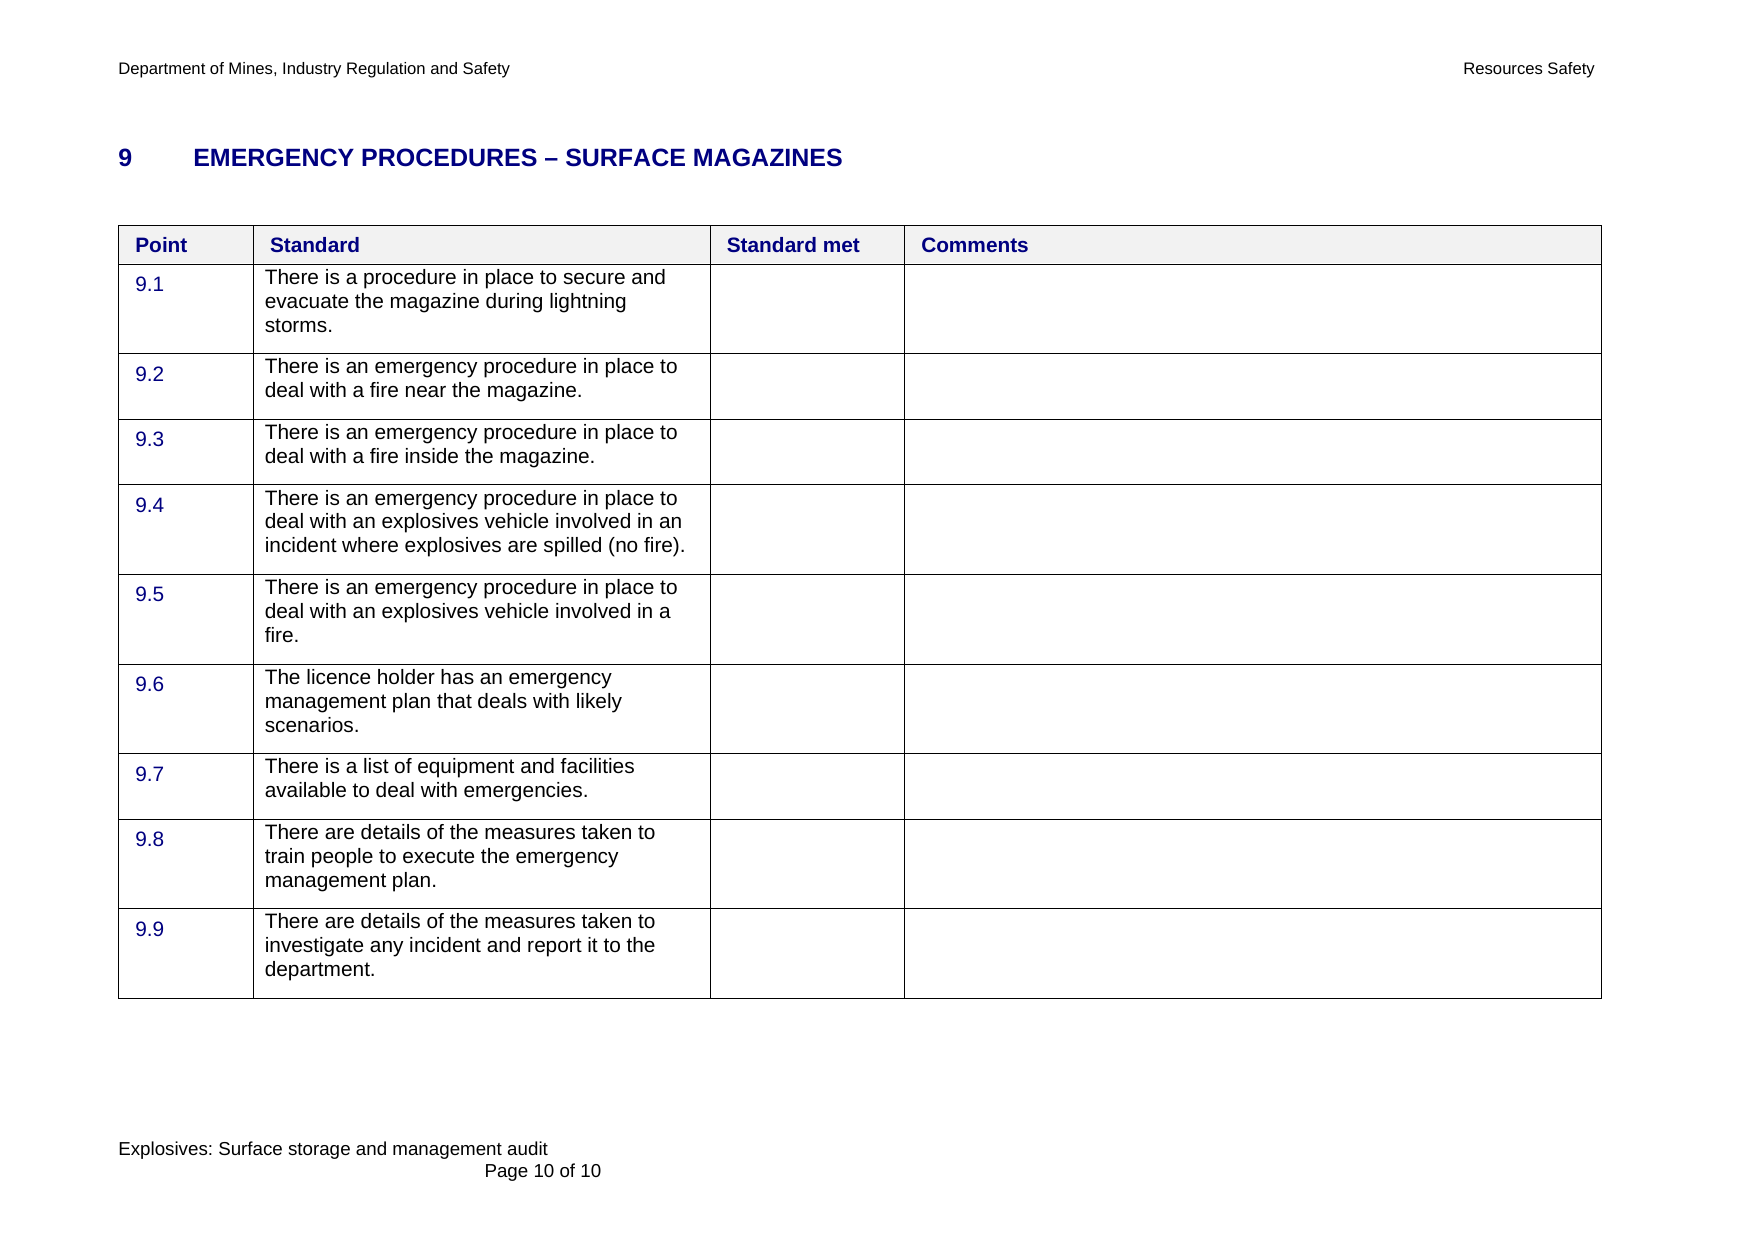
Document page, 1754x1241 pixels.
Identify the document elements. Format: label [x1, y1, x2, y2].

table_cell [106, 184, 1612, 999]
table_cell [106, 118, 1612, 184]
